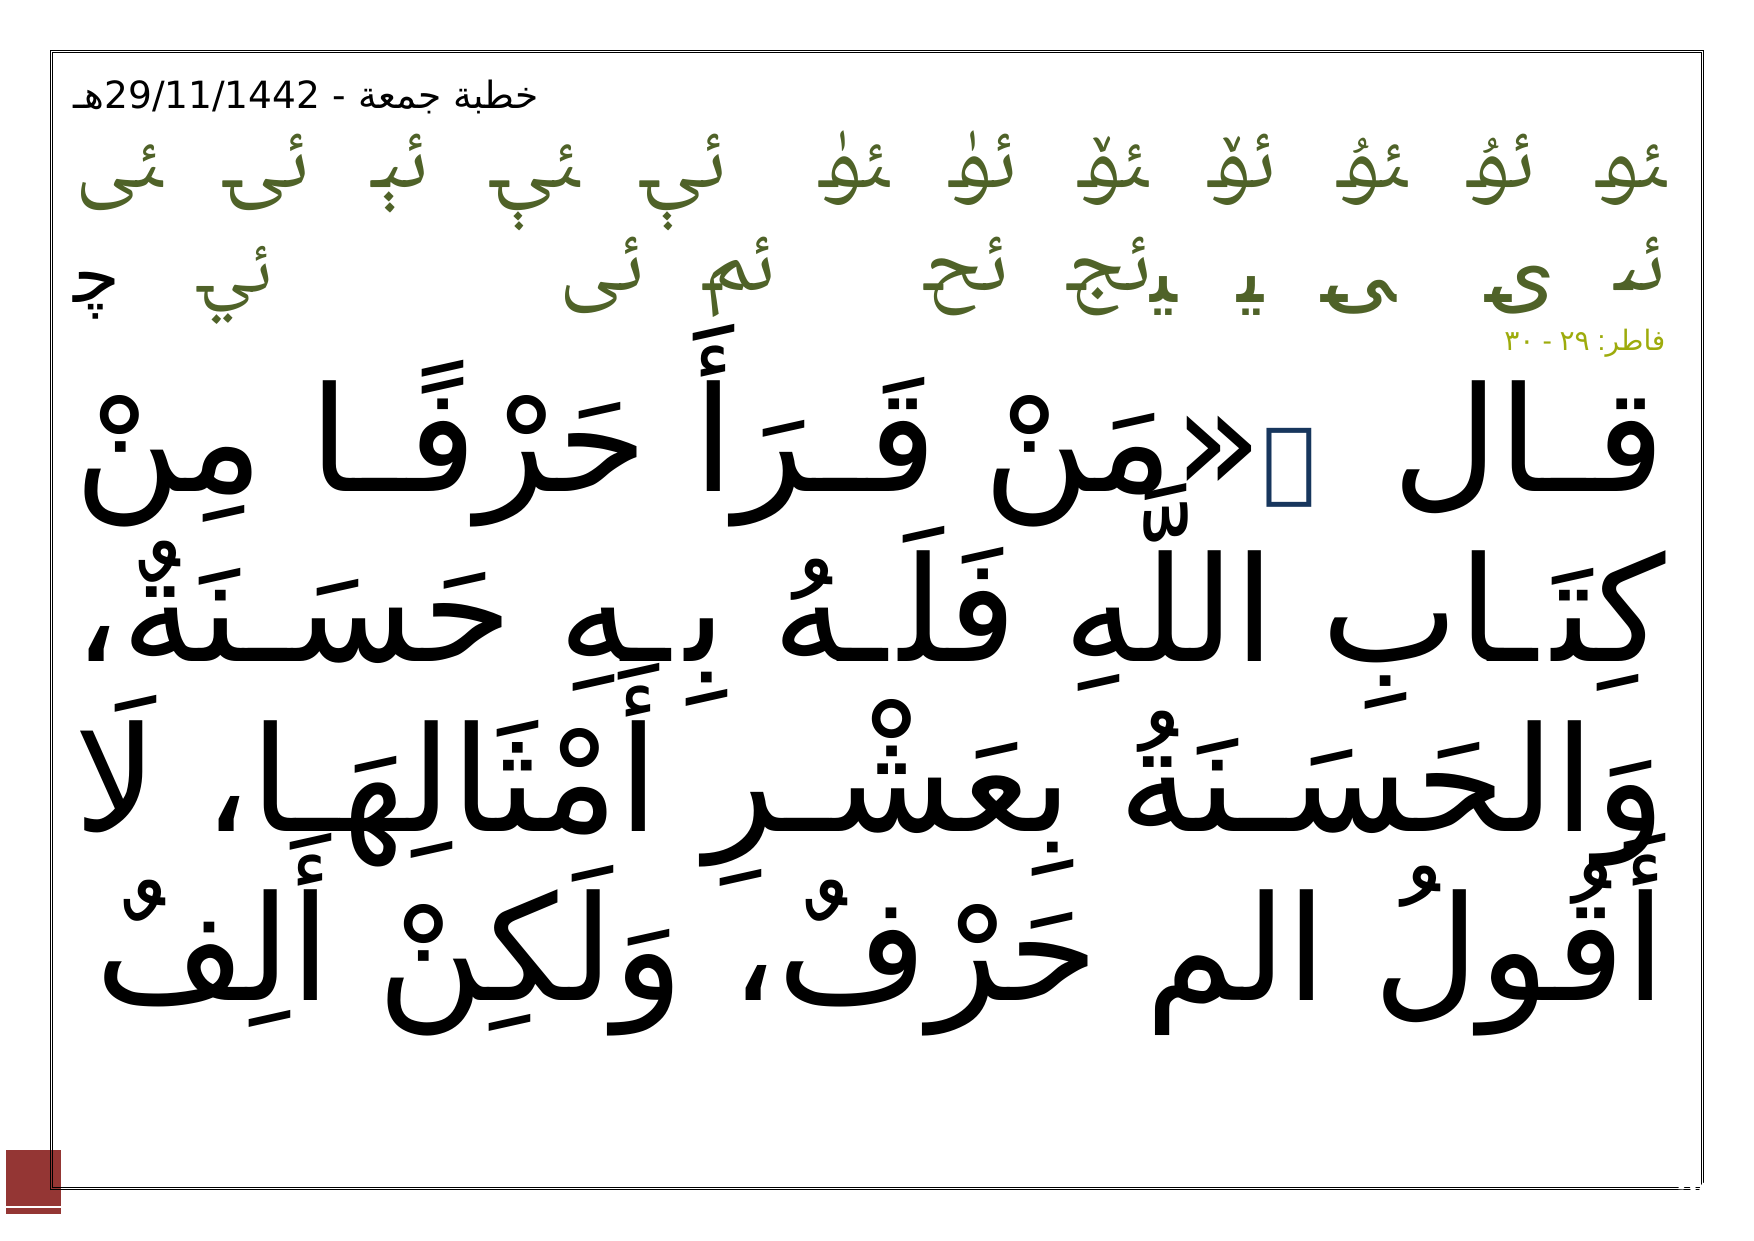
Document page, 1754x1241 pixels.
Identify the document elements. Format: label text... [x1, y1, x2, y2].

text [74, 117, 1665, 356]
text قال «مَنْ قَرَأَ حَرْفًا مِنْ كِتَابِ اللَّهِ فَلَهُ بِهِ حَسَنَةٌ، وَالحَسَنَةُ بِعَشْرِ أَمْثَالِهَا، لَا أَقُولُ الم حَرْفٌ، وَلَكِنْ أَلِفٌ [74, 356, 1665, 1035]
